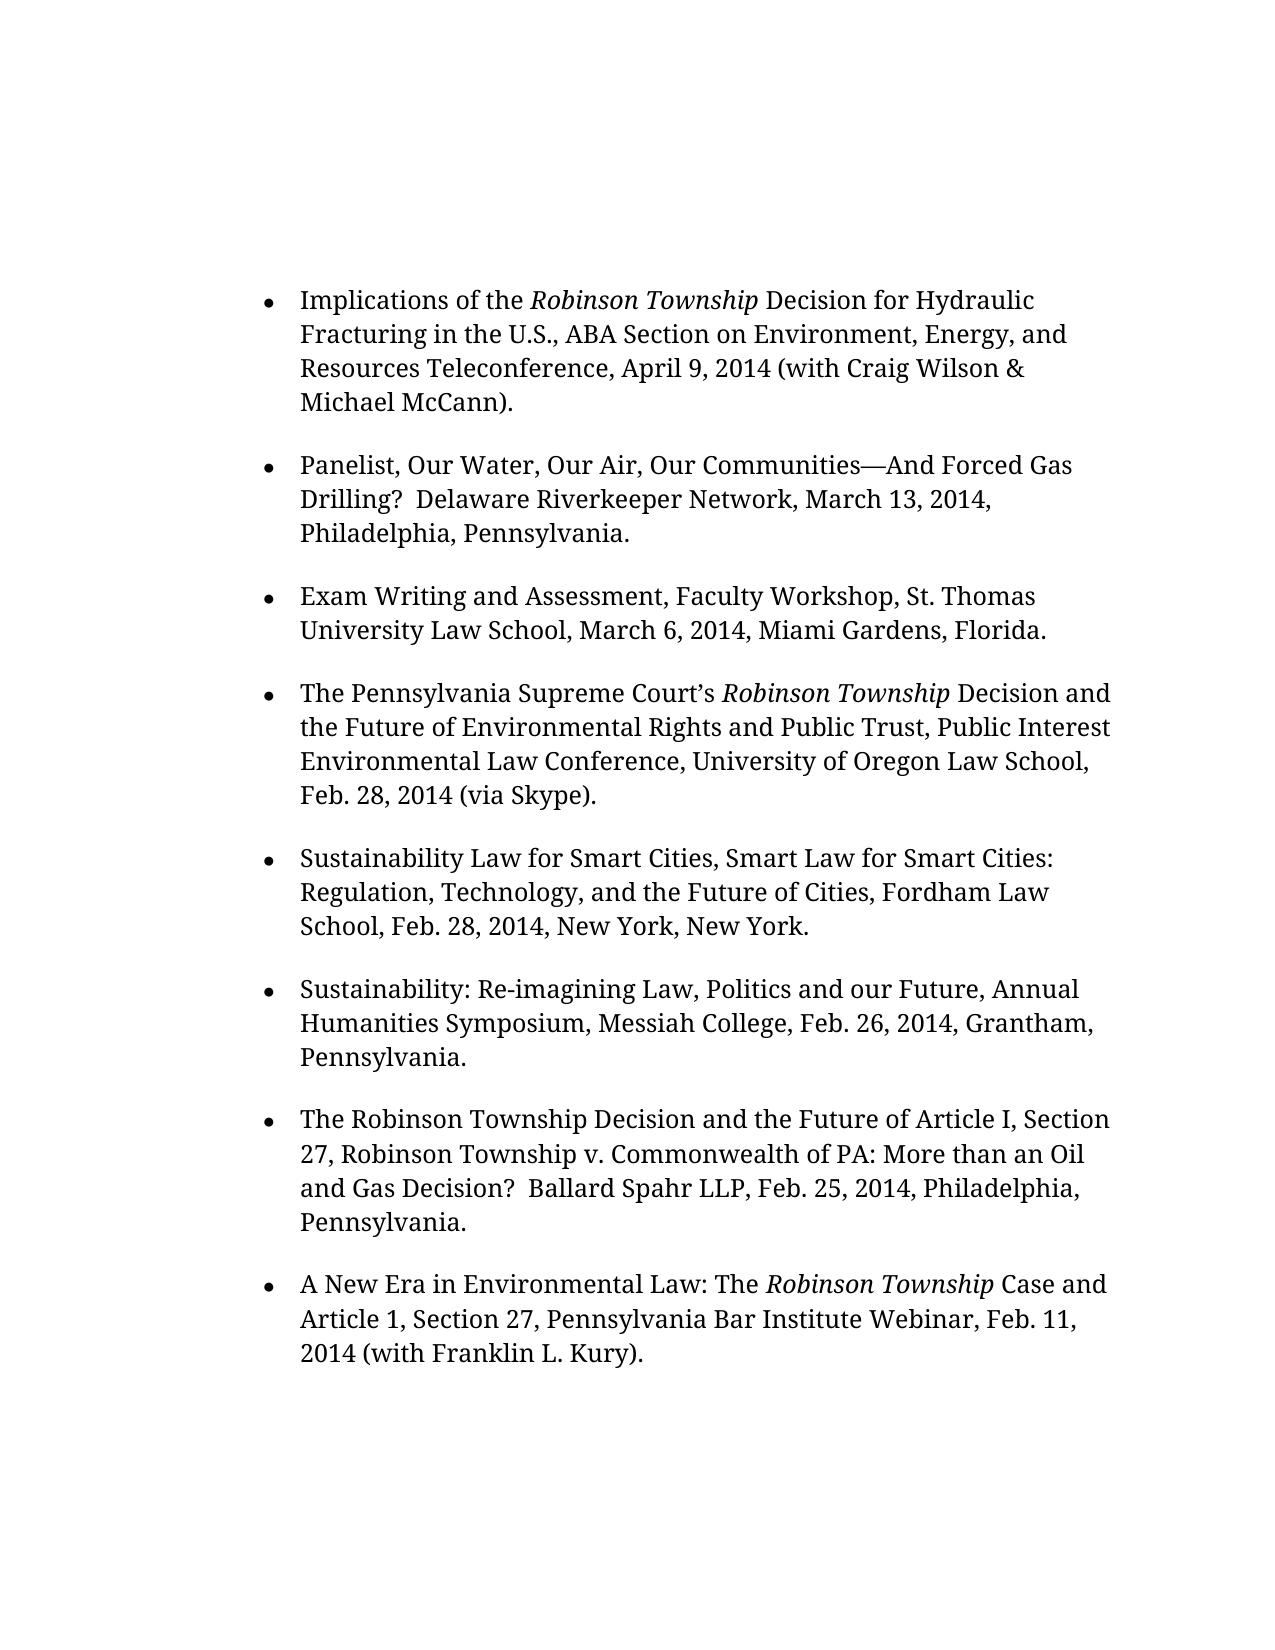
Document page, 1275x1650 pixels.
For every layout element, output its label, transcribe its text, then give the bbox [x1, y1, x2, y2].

list Implications of the Robinson Township Decision for Hydraulic Fracturing in the U.S., ABA Section on Environment, Energy, and Resources Teleconference, April 9, 2014 (with Craig Wilson & Michael McCann). [262, 282, 1125, 419]
list A New Era in Environmental Law: The Robinson Township Case and Article 1, Section 27, Pennsylvania Bar Institute Webinar, Feb. 11, 2014 (with Franklin L. Kury). [262, 1267, 1125, 1369]
list Sustainability Law for Smart Cities, Smart Law for Smart Cities: Regulation, Technology, and the Future of Cities, Fordham Law School, Feb. 28, 2014, New York, New York. [262, 840, 1125, 942]
list Exam Writing and Assessment, Faculty Workshop, St. Thomas University Law School, March 6, 2014, Miami Gardens, Florida. [262, 578, 1125, 647]
list Panelist, Our Water, Our Air, Our Communities—And Forced Gas Drilling? Delaware Riverkeeper Network, March 13, 2014, Philadelphia, Pennsylvania. [262, 447, 1125, 550]
list The Pennsylvania Supreme Court’s Robinson Township Decision and the Future of Environmental Rights and Public Trust, Public Interest Environmental Law Conference, University of Oregon Law School, Feb. 28, 2014 (via Skype). [262, 675, 1125, 812]
list Sustainability: Re-imagining Law, Politics and our Future, Annual Humanities Symposium, Messiah College, Feb. 26, 2014, Grantham, Pennsylvania. [262, 971, 1125, 1073]
list The Robinson Township Decision and the Future of Article I, Section 27, Robinson Township v. Commonwealth of PA: More than an Oil and Gas Decision? Ballard Spahr LLP, Feb. 25, 2014, Philadelphia, Pennsylvania. [262, 1102, 1125, 1238]
